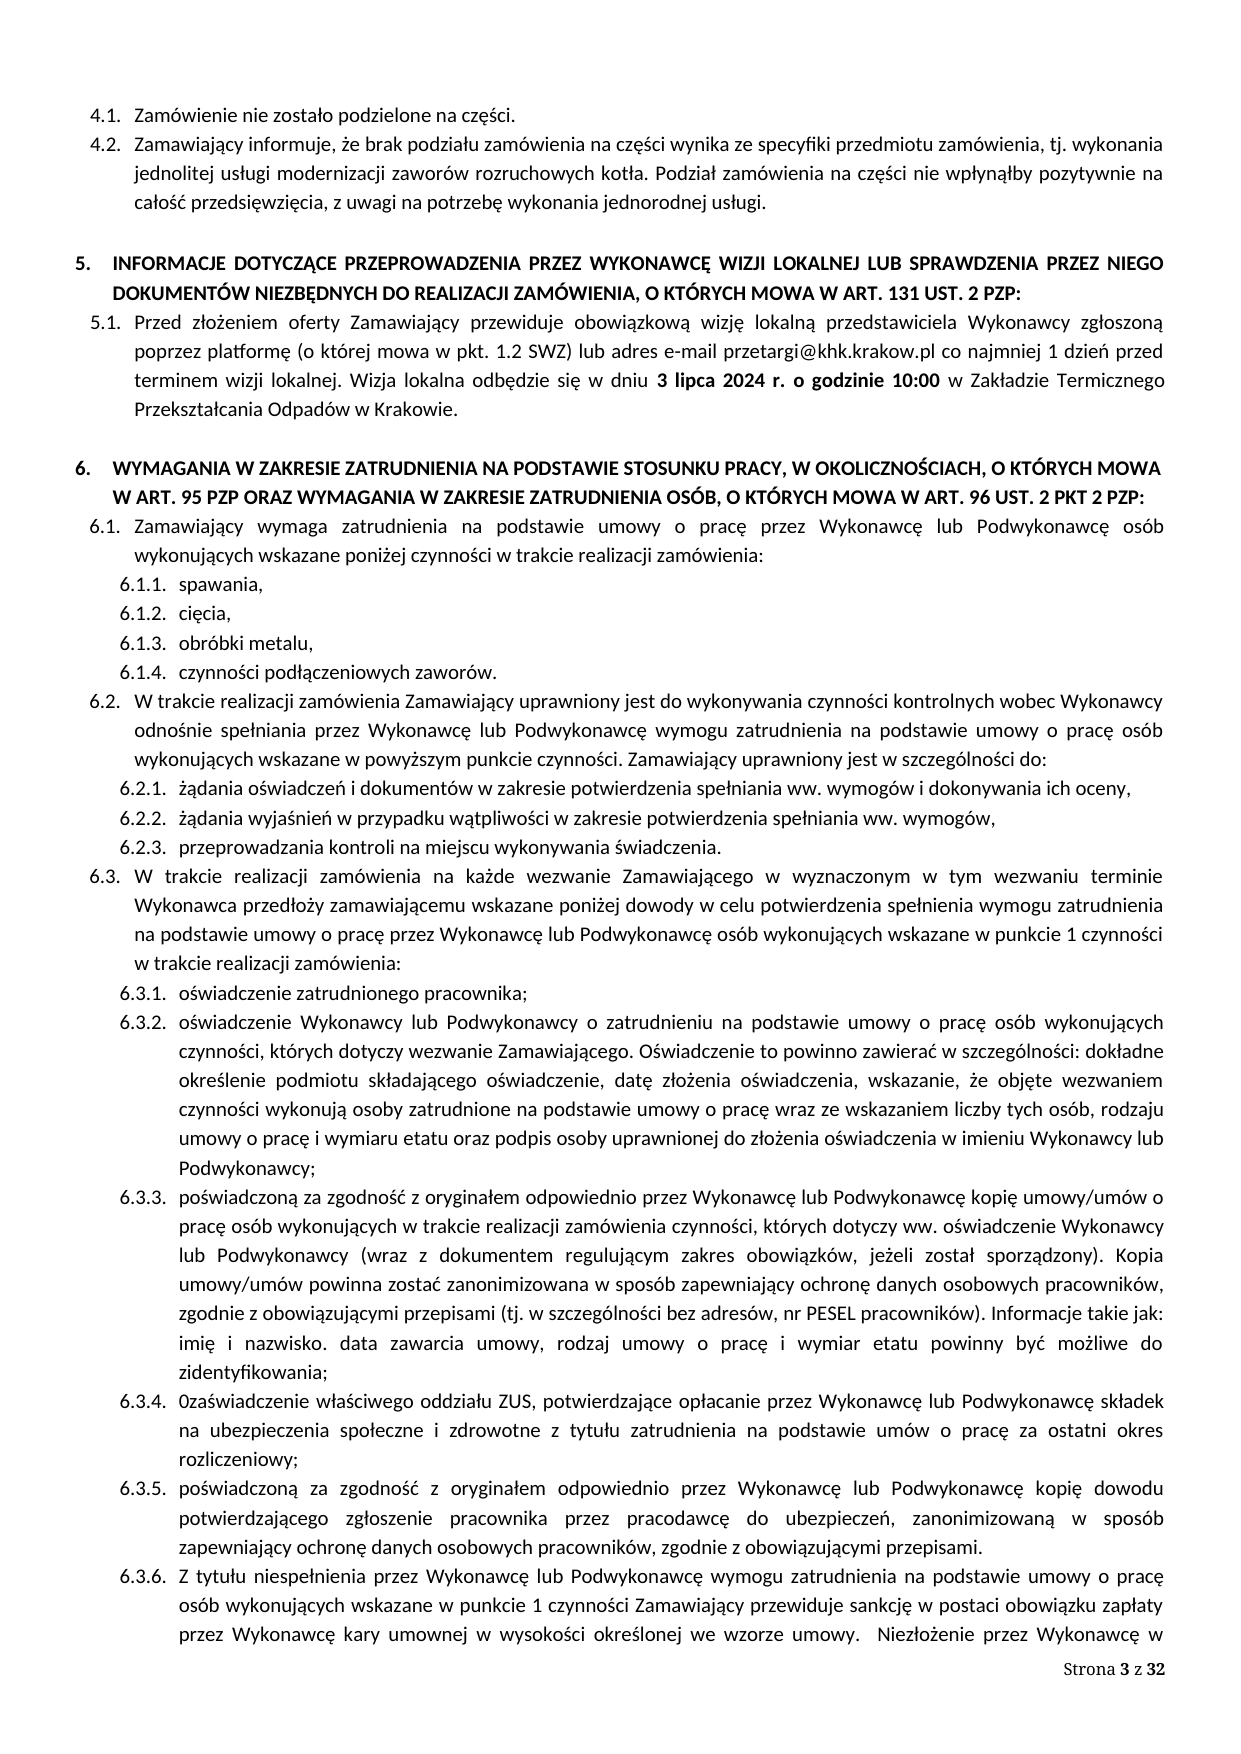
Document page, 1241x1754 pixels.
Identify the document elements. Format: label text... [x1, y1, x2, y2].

list Przed złożeniem oferty Zamawiający przewiduje obowiązkową wizję lokalną przedstawiciela Wykonawcy zgłoszoną poprzez platformę (o której mowa w pkt. 1.2 SWZ) lub adres e-mail przetargi@khk.krakow.pl co najmniej 1 dzień przed terminem wizji lokalnej. Wizja lokalna odbędzie się w dniu 3 lipca 2024 r. o godzinie 10:00 w Zakładzie Termicznego Przekształcania Odpadów w Krakowie. [90, 309, 1165, 422]
list żądania oświadczeń i dokumentów w zakresie potwierdzenia spełniania ww. wymogów i dokonywania ich oceny, [119, 776, 1165, 801]
list Zamawiający informuje, że brak podziału zamówienia na części wynika ze specyfiki przedmiotu zamówienia, tj. wykonania jednolitej usługi modernizacji zaworów rozruchowych kotła. Podział zamówienia na części nie wpłynąłby pozytywnie na całość przedsięwzięcia, z uwagi na potrzebę wykonania jednorodnej usługi. [90, 131, 1165, 215]
list poświadczoną za zgodność z oryginałem odpowiednio przez Wykonawcę lub Podwykonawcę kopię umowy/umów o pracę osób wykonujących w trakcie realizacji zamówienia czynności, których dotyczy ww. oświadczenie Wykonawcy lub Podwykonawcy (wraz z dokumentem regulującym zakres obowiązków, jeżeli został sporządzony). Kopia umowy/umów powinna zostać zanonimizowana w sposób zapewniający ochronę danych osobowych pracowników, zgodnie z obowiązującymi przepisami (tj. w szczególności bez adresów, nr PESEL pracowników). Informacje takie jak: imię i nazwisko. data zawarcia umowy, rodzaj umowy o pracę i wymiar etatu powinny być możliwe do zidentyfikowania; [119, 1184, 1165, 1384]
list czynności podłączeniowych zaworów. [119, 659, 1165, 684]
list W trakcie realizacji zamówienia Zamawiający uprawniony jest do wykonywania czynności kontrolnych wobec Wykonawcy odnośnie spełniania przez Wykonawcę lub Podwykonawcę wymogu zatrudnienia na podstawie umowy o pracę osób wykonujących wskazane w powyższym punkcie czynności. Zamawiający uprawniony jest w szczególności do: [89, 688, 1165, 772]
list W trakcie realizacji zamówienia na każde wezwanie Zamawiającego w wyznaczonym w tym wezwaniu terminie Wykonawca przedłoży zamawiającemu wskazane poniżej dowody w celu potwierdzenia spełnienia wymogu zatrudnienia na podstawie umowy o pracę przez Wykonawcę lub Podwykonawcę osób wykonujących wskazane w punkcie 1 czynności w trakcie realizacji zamówienia: [89, 863, 1165, 976]
list przeprowadzania kontroli na miejscu wykonywania świadczenia. [119, 834, 1165, 859]
list Zamówienie nie zostało podzielone na części. [90, 102, 1165, 127]
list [119, 1563, 1165, 1647]
list WYMAGANIA W ZAKRESIE ZATRUDNIENIA NA PODSTAWIE STOSUNKU PRACY, W OKOLICZNOŚCIACH, O KTÓRYCH MOWA W ART. 95 PZP ORAZ WYMAGANIA W ZAKRESIE ZATRUDNIENIA OSÓB, O KTÓRYCH MOWA W ART. 96 UST. 2 PKT 2 PZP: [75, 455, 1165, 509]
list Zamawiający wymaga zatrudnienia na podstawie umowy o pracę przez Wykonawcę lub Podwykonawcę osób wykonujących wskazane poniżej czynności w trakcie realizacji zamówienia: [89, 513, 1165, 568]
list spawania, [119, 571, 1165, 597]
list obróbki metalu, [119, 630, 1165, 655]
list oświadczenie zatrudnionego pracownika; [119, 980, 1165, 1005]
list oświadczenie Wykonawcy lub Podwykonawcy o zatrudnieniu na podstawie umowy o pracę osób wykonujących czynności, których dotyczy wezwanie Zamawiającego. Oświadczenie to powinno zawierać w szczególności: dokładne określenie podmiotu składającego oświadczenie, datę złożenia oświadczenia, wskazanie, że objęte wezwaniem czynności wykonują osoby zatrudnione na podstawie umowy o pracę wraz ze wskazaniem liczby tych osób, rodzaju umowy o pracę i wymiaru etatu oraz podpis osoby uprawnionej do złożenia oświadczenia w imieniu Wykonawcy lub Podwykonawcy; [119, 1009, 1165, 1180]
list 0zaświadczenie właściwego oddziału ZUS, potwierdzające opłacanie przez Wykonawcę lub Podwykonawcę składek na ubezpieczenia społeczne i zdrowotne z tytułu zatrudnienia na podstawie umów o pracę za ostatni okres rozliczeniowy; [119, 1388, 1165, 1472]
list cięcia, [119, 601, 1165, 626]
list żądania wyjaśnień w przypadku wątpliwości w zakresie potwierdzenia spełniania ww. wymogów, [119, 805, 1165, 830]
list poświadczoną za zgodność z oryginałem odpowiednio przez Wykonawcę lub Podwykonawcę kopię dowodu potwierdzającego zgłoszenie pracownika przez pracodawcę do ubezpieczeń, zanonimizowaną w sposób zapewniający ochronę danych osobowych pracowników, zgodnie z obowiązującymi przepisami. [119, 1476, 1165, 1559]
list INFORMACJE DOTYCZĄCE PRZEPROWADZENIA PRZEZ WYKONAWCĘ WIZJI LOKALNEJ LUB SPRAWDZENIA PRZEZ NIEGO DOKUMENTÓW NIEZBĘDNYCH DO REALIZACJI ZAMÓWIENIA, O KTÓRYCH MOWA W ART. 131 UST. 2 PZP: [75, 251, 1165, 305]
